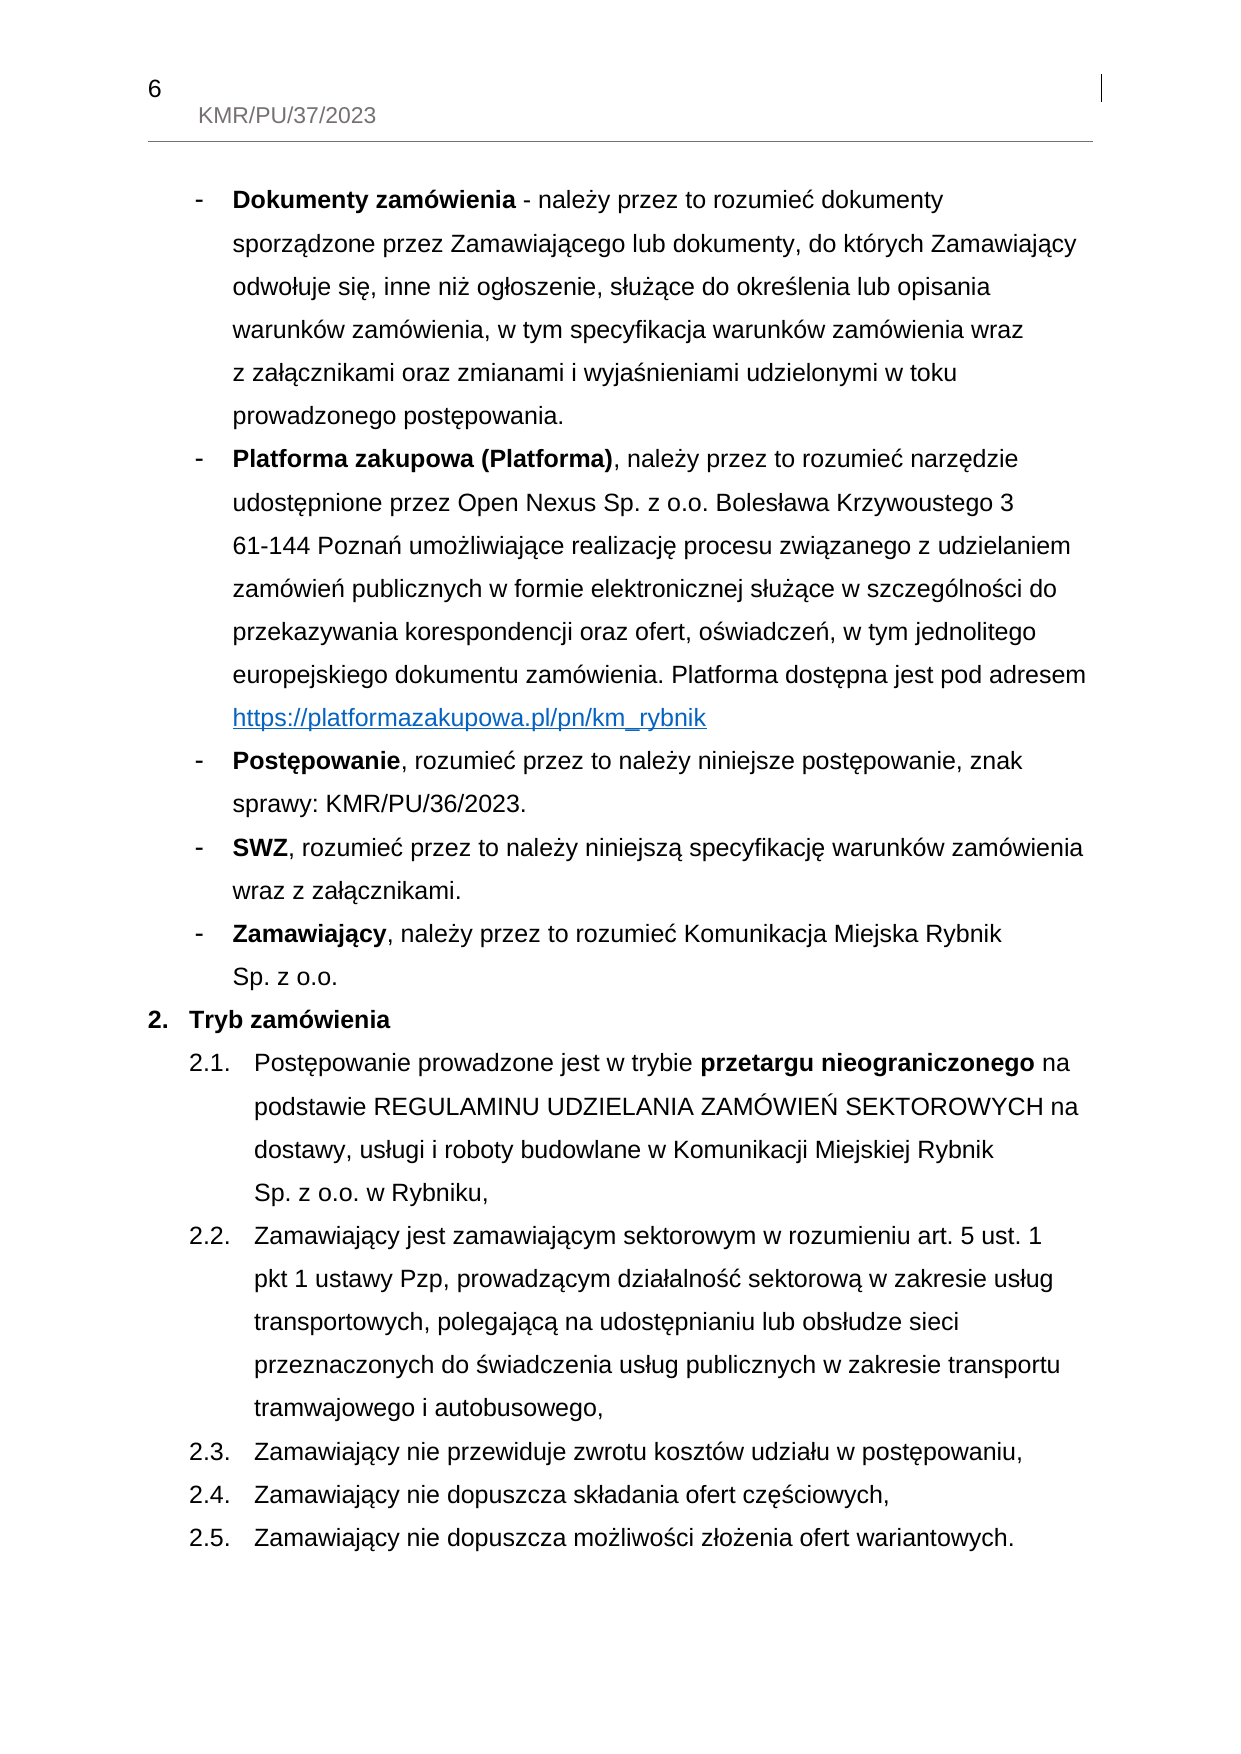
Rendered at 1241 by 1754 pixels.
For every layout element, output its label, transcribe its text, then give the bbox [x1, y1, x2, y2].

list Dokumenty zamówienia - należy przez to rozumieć dokumenty sporządzone przez Zamawiającego lub dokumenty, do których Zamawiający odwołuje się, inne niż ogłoszenie, służące do określenia lub opisania warunków zamówienia, w tym specyfikacja warunków zamówienia wraz z załącznikami oraz zmianami i wyjaśnieniami udzielonymi w toku prowadzonego postępowania. [195, 185, 1093, 430]
list Zamawiający nie dopuszcza składania ofert częściowych, [189, 1480, 1093, 1508]
list SWZ, rozumieć przez to należy niniejszą specyfikację warunków zamówienia wraz z załącznikami. [195, 833, 1093, 904]
list Platforma zakupowa (Platforma), należy przez to rozumieć narzędzie udostępnione przez Open Nexus Sp. z o.o. Bolesława Krzywoustego 3 61-144 Poznań umożliwiające realizację procesu związanego z udzielaniem zamówień publicznych w formie elektronicznej służące w szczególności do przekazywania korespondencji oraz ofert, oświadczeń, w tym jednolitego europejskiego dokumentu zamówienia. Platforma dostępna jest pod adresem https://platformazakupowa.pl/pn/km_rybnik [195, 444, 1093, 732]
list Zamawiający nie przewiduje zwrotu kosztów udziału w postępowaniu, [189, 1437, 1093, 1465]
list Postępowanie, rozumieć przez to należy niniejsze postępowanie, znak sprawy: KMR/PU/36/2023. [195, 746, 1093, 818]
subtitle Tryb zamówienia [148, 1005, 1093, 1034]
list Zamawiający, należy przez to rozumieć Komunikacja Miejska Rybnik Sp. z o.o. [195, 919, 1093, 991]
list Zamawiający jest zamawiającym sektorowym w rozumieniu art. 5 ust. 1 pkt 1 ustawy Pzp, prowadzącym działalność sektorową w zakresie usług transportowych, polegającą na udostępnianiu lub obsłudze sieci przeznaczonych do świadczenia usług publicznych w zakresie transportu tramwajowego i autobusowego, [189, 1221, 1093, 1422]
list Zamawiający nie dopuszcza możliwości złożenia ofert wariantowych. [189, 1523, 1093, 1552]
list Postępowanie prowadzone jest w trybie przetargu nieograniczonego na podstawie REGULAMINU UDZIELANIA ZAMÓWIEŃ SEKTOROWYCH na dostawy, usługi i roboty budowlane w Komunikacji Miejskiej Rybnik Sp. z o.o. w Rybniku, [189, 1048, 1093, 1207]
